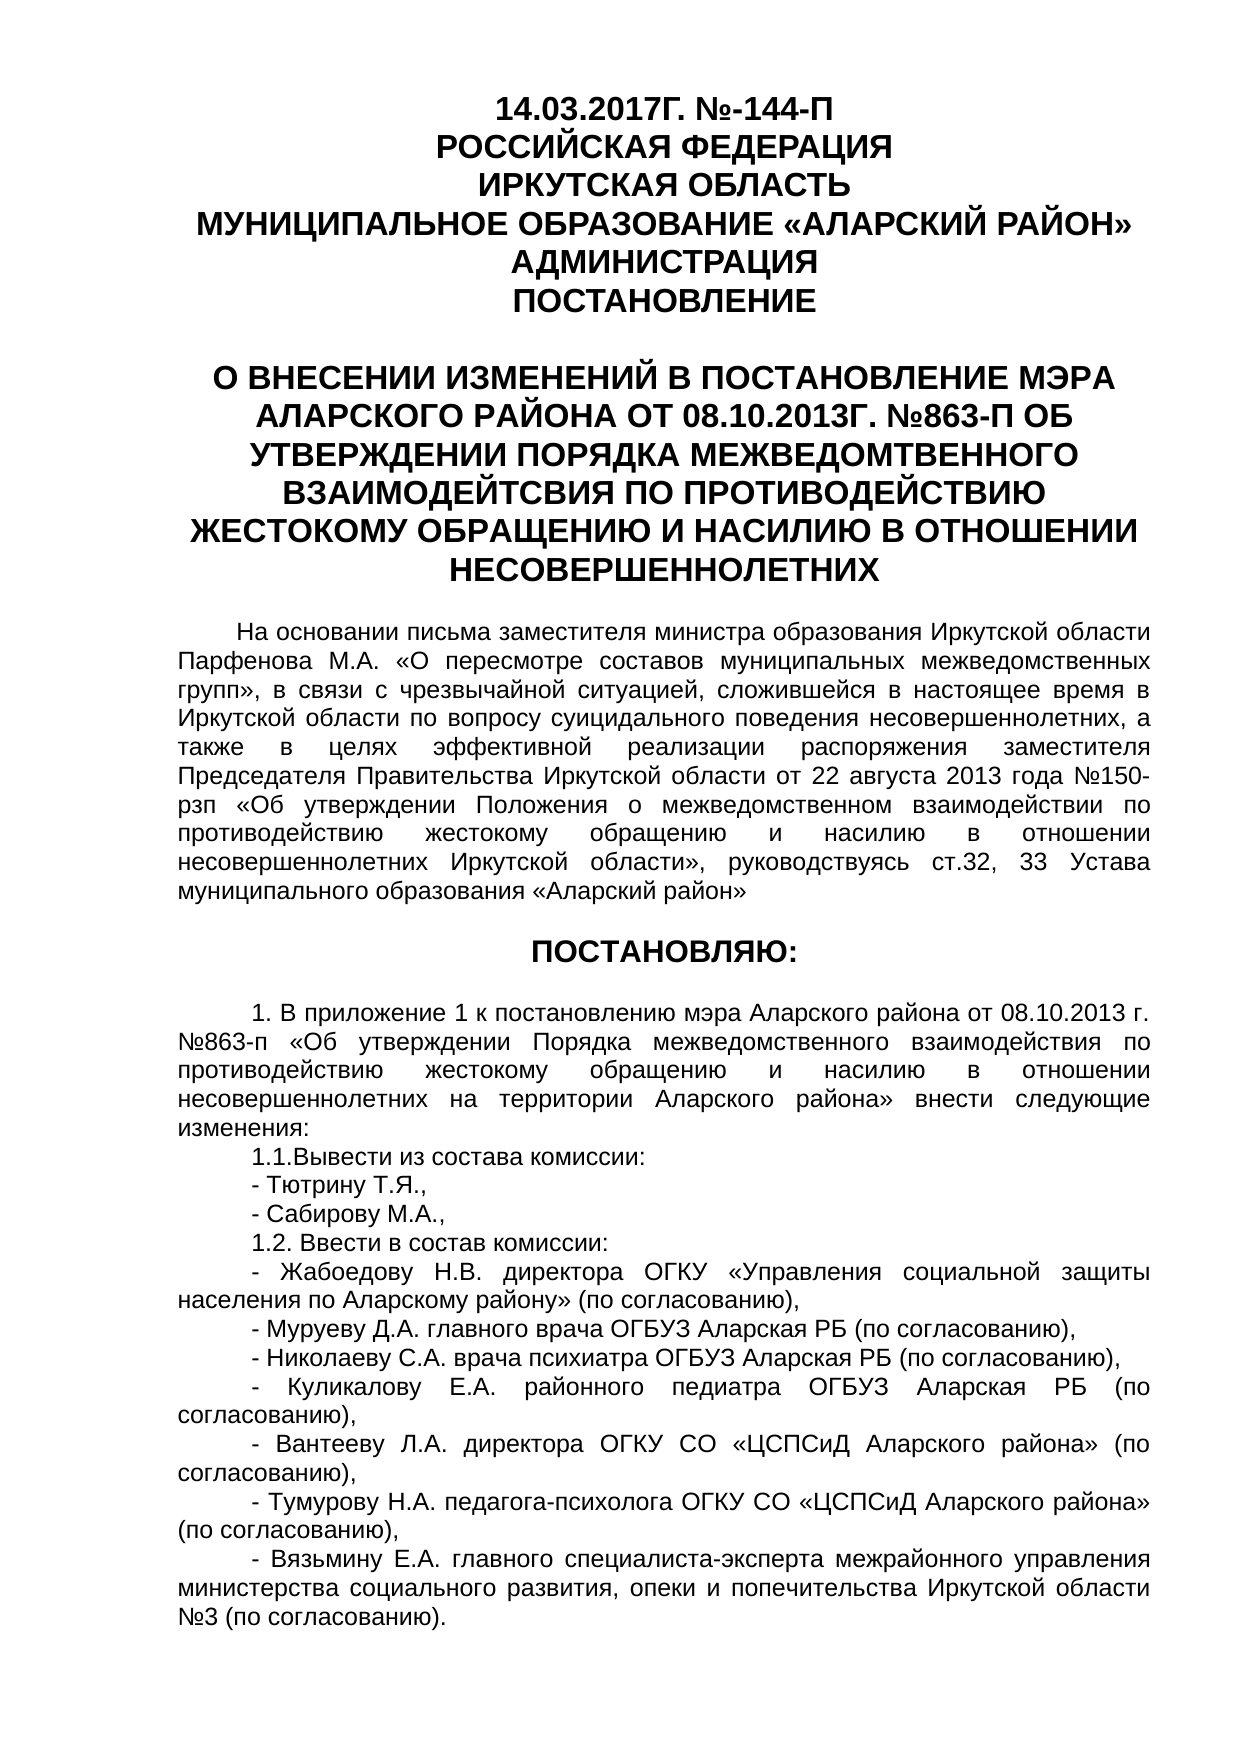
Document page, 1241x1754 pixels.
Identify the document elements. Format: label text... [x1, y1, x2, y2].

text - Вязьмину Е.А. главного специалиста-эксперта межрайонного управления министерства социального развития, опеки и попечительства Иркутской области №3 (по согласованию). [177, 1544, 1152, 1631]
text - Жабоедову Н.В. директора ОГКУ «Управления социальной защиты населения по Аларскому району» (по согласованию), [177, 1257, 1152, 1314]
text - Тумурову Н.А. педагога-психолога ОГКУ СО «ЦСПСиД Аларского района» (по согласованию), [177, 1487, 1152, 1544]
text МУНИЦИПАЛЬНОЕ ОБРАЗОВАНИЕ «АЛАРСКИЙ РАЙОН» [177, 204, 1152, 242]
text 1.1.Вывести из состава комиссии: [177, 1142, 1152, 1171]
text На основании письма заместителя министра образования Иркутской области Парфенова М.А. «О пересмотре составов муниципальных межведомственных групп», в связи с чрезвычайной ситуацией, сложившейся в настоящее время в Иркутской области по вопросу суицидального поведения несовершеннолетних, а также в целях эффективной реализации распоряжения заместителя Председателя Правительства Иркутской области от 22 августа 2013 года №150-рзп «Об утверждении Положения о межведомственном взаимодействии по противодействию жестокому обращению и насилию в отношении несовершеннолетних Иркутской области», руководствуясь ст.32, 33 Устава муниципального образования «Аларский район» [177, 617, 1152, 904]
text АДМИНИСТРАЦИЯ [177, 242, 1152, 281]
text - Тютрину Т.Я., [177, 1171, 1152, 1199]
text ИРКУТСКАЯ ОБЛАСТЬ [177, 166, 1152, 204]
text АЛАРСКОГО РАЙОНА ОТ 08.10.2013Г. №863-П ОБ УТВЕРЖДЕНИИ ПОРЯДКА МЕЖВЕДОМТВЕННОГО ВЗАИМОДЕЙТСВИЯ ПО ПРОТИВОДЕЙСТВИЮ ЖЕСТОКОМУ ОБРАЩЕНИЮ И НАСИЛИЮ В ОТНОШЕНИИ НЕСОВЕРШЕННОЛЕТНИХ [177, 396, 1152, 588]
text ПОСТАНОВЛЯЮ: [177, 933, 1152, 969]
text - Сабирову М.А., [177, 1199, 1152, 1228]
text - Куликалову Е.А. районного педиатра ОГБУЗ Аларская РБ (по согласованию), [177, 1372, 1152, 1429]
text 1.2. Ввести в состав комиссии: [177, 1228, 1152, 1257]
text ПОСТАНОВЛЕНИЕ [177, 281, 1152, 319]
text 1. В приложение 1 к постановлению мэра Аларского района от 08.10.2013 г. №863-п «Об утверждении Порядка межведомственного взаимодействия по противодействию жестокому обращению и насилию в отношении несовершеннолетних на территории Аларского района» внести следующие изменения: [177, 998, 1152, 1142]
text - Николаеву С.А. врача психиатра ОГБУЗ Аларская РБ (по согласованию), [177, 1343, 1152, 1372]
text О ВНЕСЕНИИ ИЗМЕНЕНИЙ В ПОСТАНОВЛЕНИЕ МЭРА [177, 358, 1152, 396]
text - Муруеву Д.А. главного врача ОГБУЗ Аларская РБ (по согласованию), [177, 1314, 1152, 1343]
text 14.03.2017Г. №-144-П [177, 89, 1152, 127]
text РОССИЙСКАЯ ФЕДЕРАЦИЯ [177, 127, 1152, 166]
text - Вантееву Л.А. директора ОГКУ СО «ЦСПСиД Аларского района» (по согласованию), [177, 1429, 1152, 1487]
